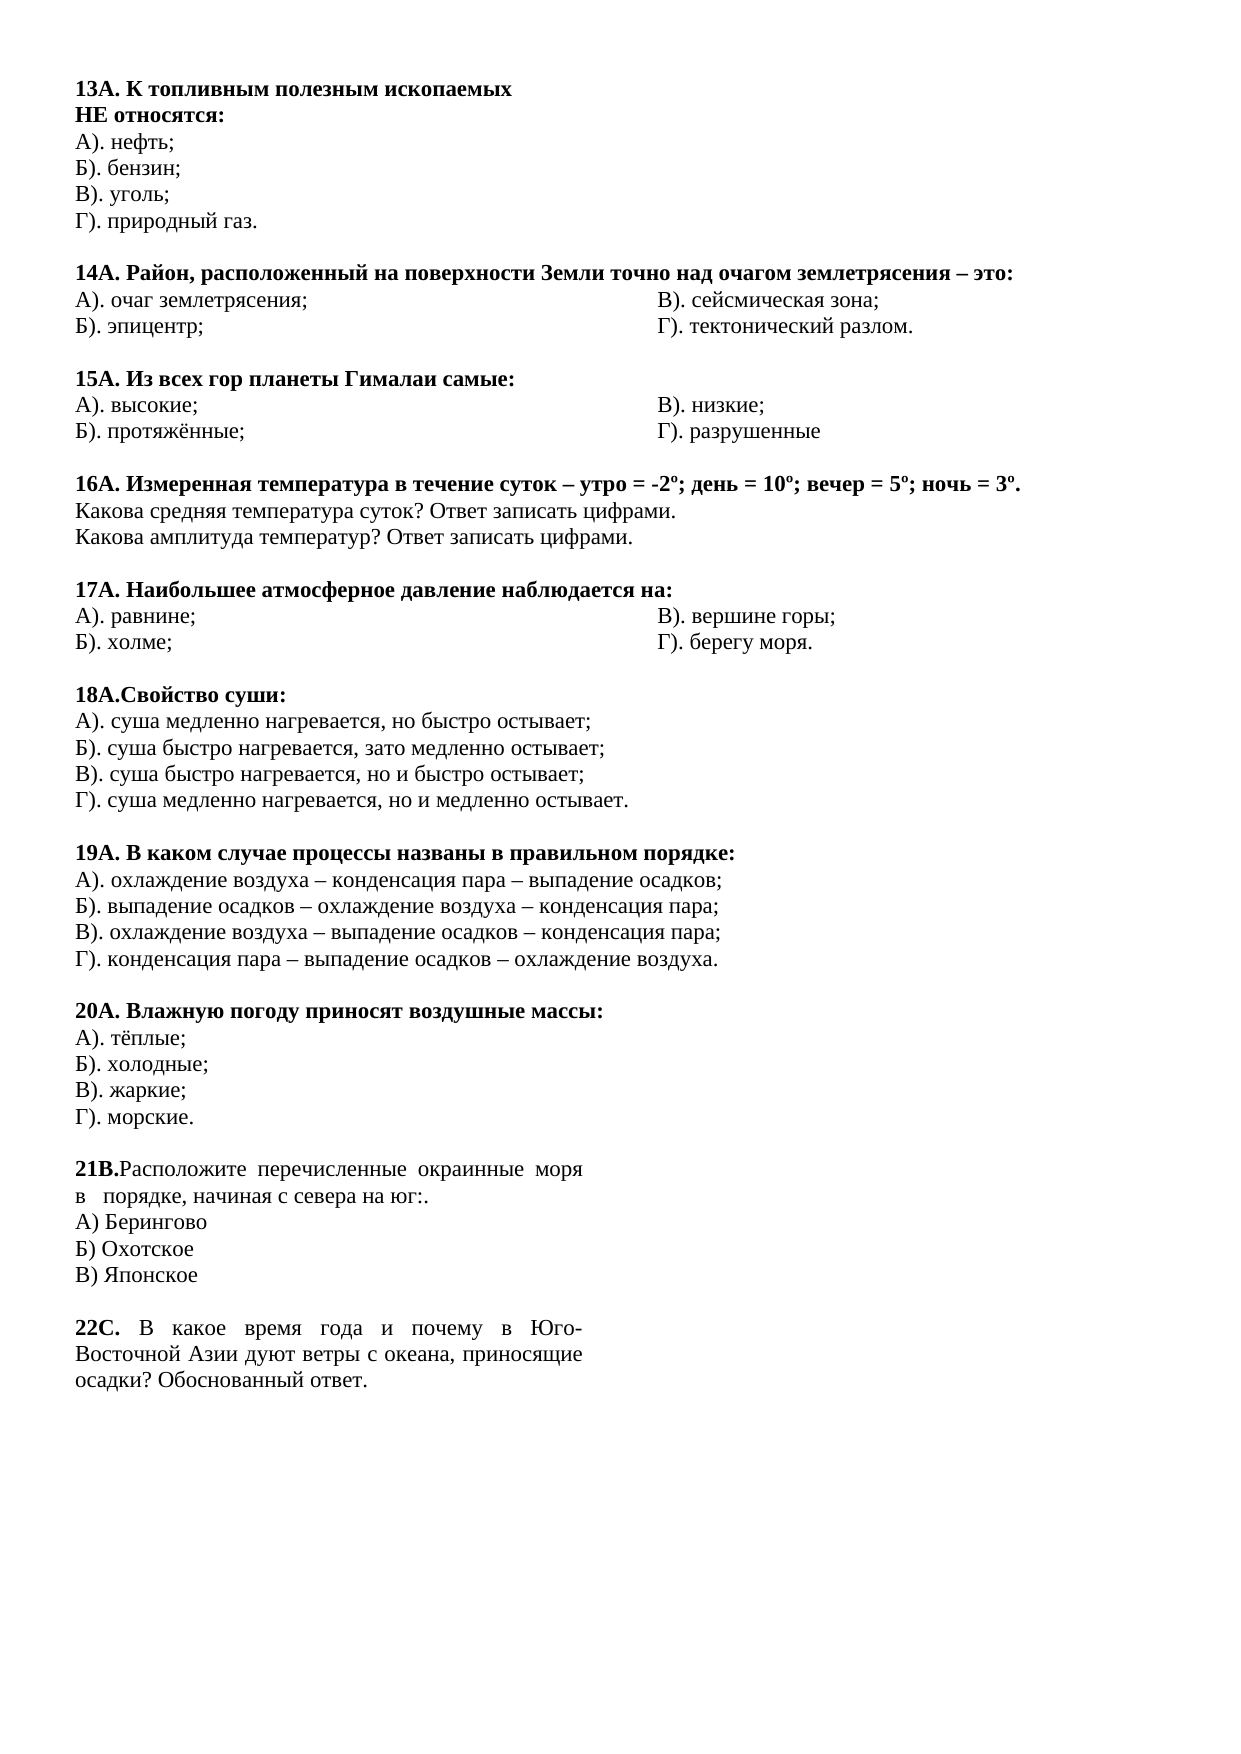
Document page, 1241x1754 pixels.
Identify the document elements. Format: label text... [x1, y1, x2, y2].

text Г). суша медленно нагревается, но и медленно остывает. [75, 787, 1165, 813]
text В). низкие; [657, 391, 1165, 418]
text Г). тектонический разлом. [657, 312, 1165, 338]
text В). уголь; [75, 180, 1165, 207]
text Б). эпицентр; [75, 312, 583, 338]
text Б). суша быстро нагревается, зато медленно остывает; [75, 734, 1165, 760]
text 14А. Район, расположенный на поверхности Земли точно над очагом землетрясения – это: [75, 259, 1165, 286]
text В). суша быстро нагревается, но и быстро остывает; [75, 760, 1165, 787]
text А). суша медленно нагревается, но быстро остывает; [75, 707, 1165, 734]
text Г). природный газ. [75, 207, 1165, 233]
text 13А. К топливным полезным ископаемых [75, 75, 1165, 101]
text B) Японское [75, 1261, 583, 1287]
text 19А. В каком случае процессы названы в правильном порядке: [75, 839, 1165, 866]
text Какова средняя температура суток? Ответ записать цифрами. [75, 497, 1165, 523]
text Б) Охотское [75, 1234, 583, 1261]
text 17А. Наибольшее атмосферное давление наблюдается на: [75, 576, 1165, 602]
text А). тёплые; [75, 1024, 583, 1050]
text 18А.Свойство суши: [75, 681, 1165, 707]
text Г). берегу моря. [657, 628, 1165, 655]
text А). равнине; [75, 602, 583, 628]
text Г). разрушенные [657, 418, 1165, 444]
text Г). конденсация пара – выпадение осадков – охлаждение воздуха. [75, 945, 1165, 971]
text А). нефть; [75, 128, 1165, 154]
text 22С. В какое время года и почему в Юго-Восточной Азии дуют ветры с океана, приносящие осадки? Обоснованный ответ. [75, 1314, 583, 1393]
text Г). морские. [75, 1103, 583, 1129]
text В). жаркие; [75, 1076, 583, 1103]
text В). охлаждение воздуха – выпадение осадков – конденсация пара; [75, 918, 1165, 945]
text 16А. Измеренная температура в течение суток – утро = -2º; день = 10º; вечер = 5º; ночь = 3º. [75, 470, 1165, 497]
text Б). холме; [75, 628, 583, 655]
text Какова амплитуда температур? Ответ записать цифрами. [75, 523, 1165, 549]
text Б). холодные; [75, 1050, 583, 1076]
text НЕ относятся: [75, 101, 1165, 128]
text А). охлаждение воздуха – конденсация пара – выпадение осадков; [75, 866, 1165, 892]
text 20А. Влажную погоду приносят воздушные массы: [75, 997, 1165, 1024]
text Б). бензин; [75, 154, 1165, 180]
text 21B.Расположите перечисленные окраинные моря в порядке, начиная с севера на юг:. [75, 1156, 583, 1208]
text В). сейсмическая зона; [657, 286, 1165, 312]
text 15А. Из всех гор планеты Гималаи самые: [75, 365, 1165, 391]
text А). высокие; [75, 391, 583, 418]
text А). очаг землетрясения; [75, 286, 583, 312]
text Б). протяжённые; [75, 418, 583, 444]
text Б). выпадение осадков – охлаждение воздуха – конденсация пара; [75, 892, 1165, 918]
text А) Берингово [75, 1208, 583, 1234]
text В). вершине горы; [657, 602, 1165, 628]
